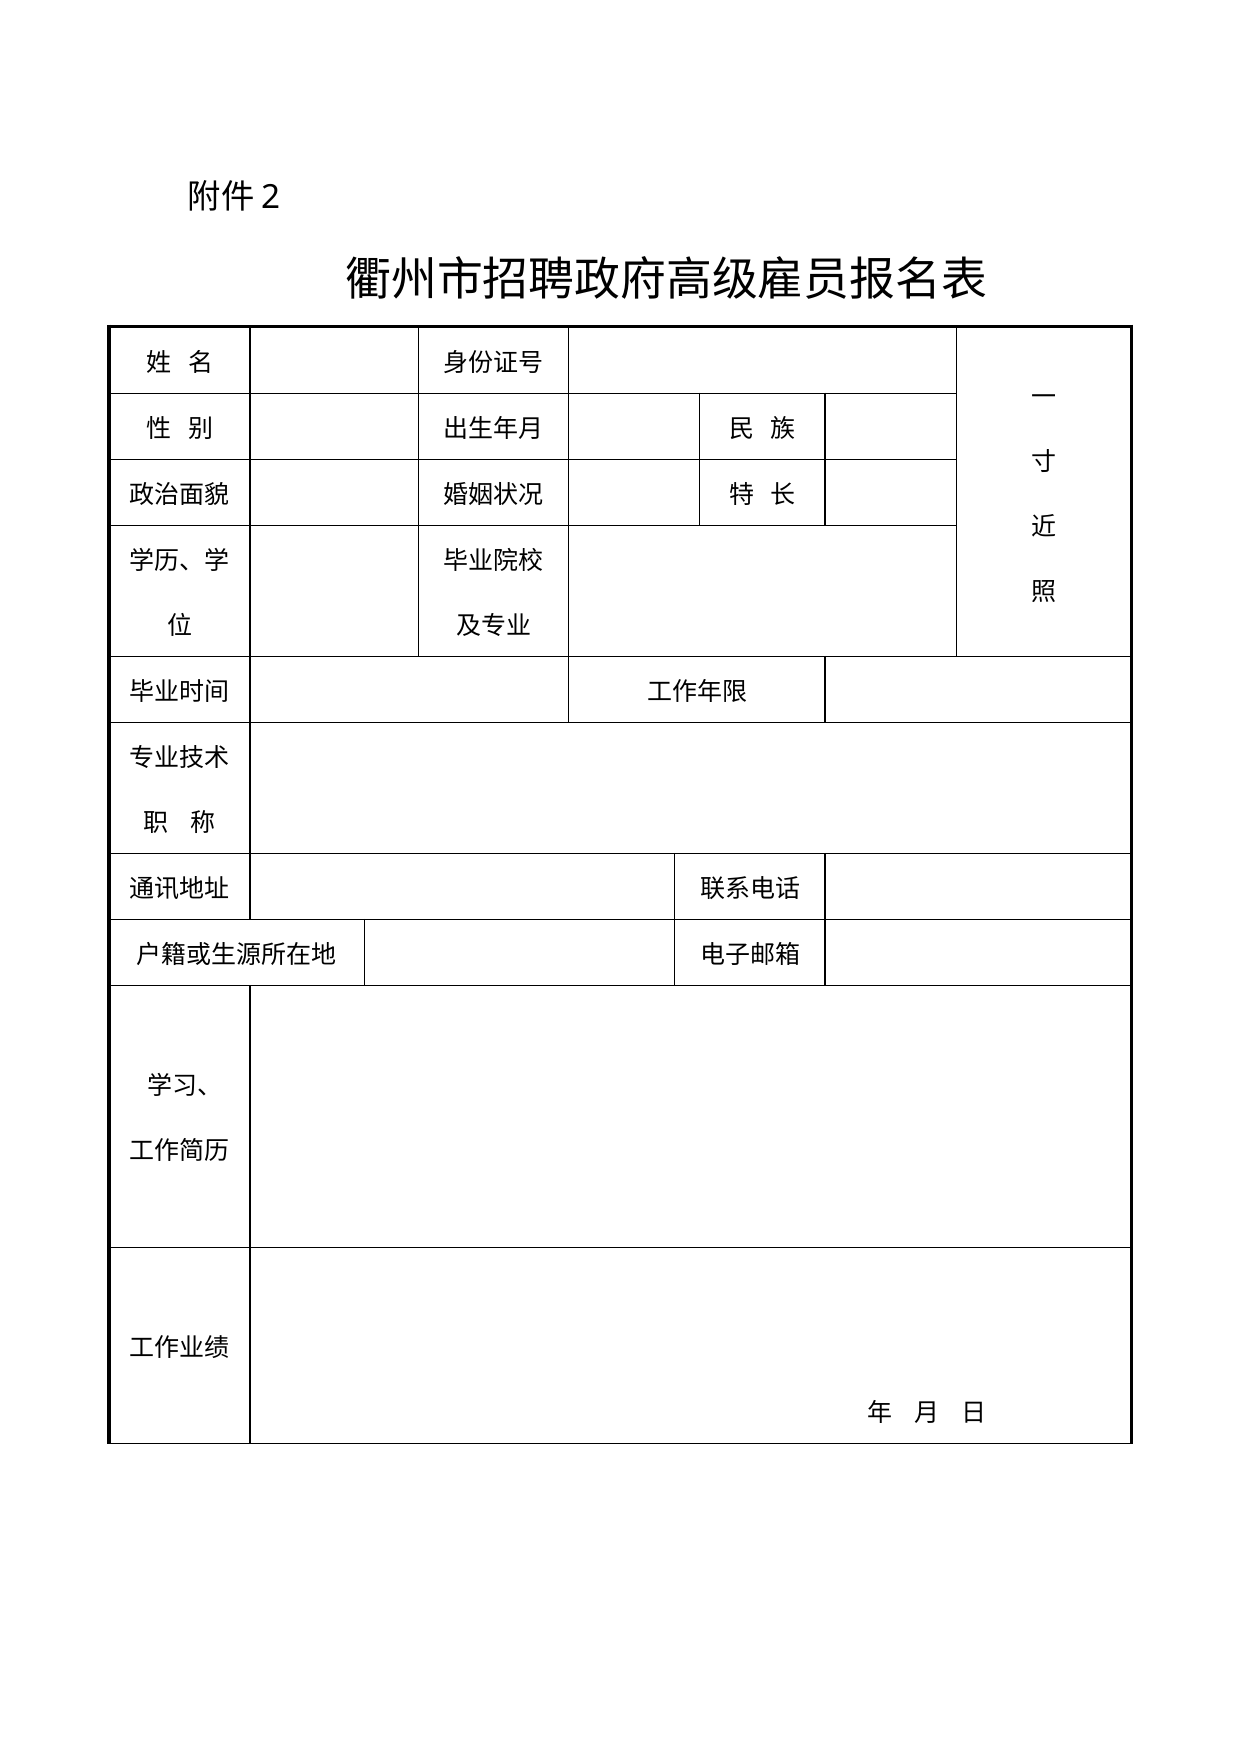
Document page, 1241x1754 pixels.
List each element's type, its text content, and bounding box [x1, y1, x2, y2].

table_cell 民 族 [700, 394, 824, 459]
table_cell 户籍或生源所在地 [111, 920, 364, 985]
table_cell 婚姻状况 [419, 460, 568, 525]
table_cell 联系电话 [675, 854, 824, 919]
table_cell 学习、 工作简历 [111, 986, 249, 1247]
table_header 一 寸 近 照 [957, 328, 1130, 656]
table_cell 工作业绩 [111, 1248, 249, 1443]
table_header 身份证号 [419, 328, 568, 393]
table_cell 出生年月 [419, 394, 568, 459]
table_cell [365, 920, 674, 985]
table_header 姓 名 [111, 328, 249, 393]
table_cell [251, 986, 1130, 1247]
table_cell 专业技术职 称 [111, 723, 249, 853]
table_cell [569, 460, 699, 525]
table_cell [251, 394, 418, 459]
table_cell [251, 657, 568, 722]
table_cell [251, 854, 674, 919]
table_cell [826, 854, 1130, 919]
table_cell 学历、学位 [111, 526, 249, 656]
table_cell [826, 657, 1130, 722]
table_cell [826, 394, 956, 459]
table_cell [569, 526, 956, 656]
table_cell [251, 460, 418, 525]
text 附件2 [187, 162, 1053, 227]
table_cell [251, 526, 418, 656]
table_cell [826, 460, 956, 525]
table_cell 性 别 [111, 394, 249, 459]
table_cell 特 长 [700, 460, 824, 525]
table_cell 年 月 日 [251, 1248, 1130, 1443]
table_cell 毕业院校 及专业 [419, 526, 568, 656]
table_cell [826, 920, 1130, 985]
table_cell 工作年限 [569, 657, 824, 722]
table_cell [251, 723, 1130, 853]
table_cell [569, 394, 699, 459]
table_cell 通讯地址 [111, 854, 249, 919]
table_cell 毕业时间 [111, 657, 249, 722]
table_header [569, 328, 956, 393]
text 衢州市招聘政府高级雇员报名表 [187, 227, 1053, 324]
table_header [251, 328, 418, 393]
table_cell 电子邮箱 [675, 920, 824, 985]
table_cell 政治面貌 [111, 460, 249, 525]
